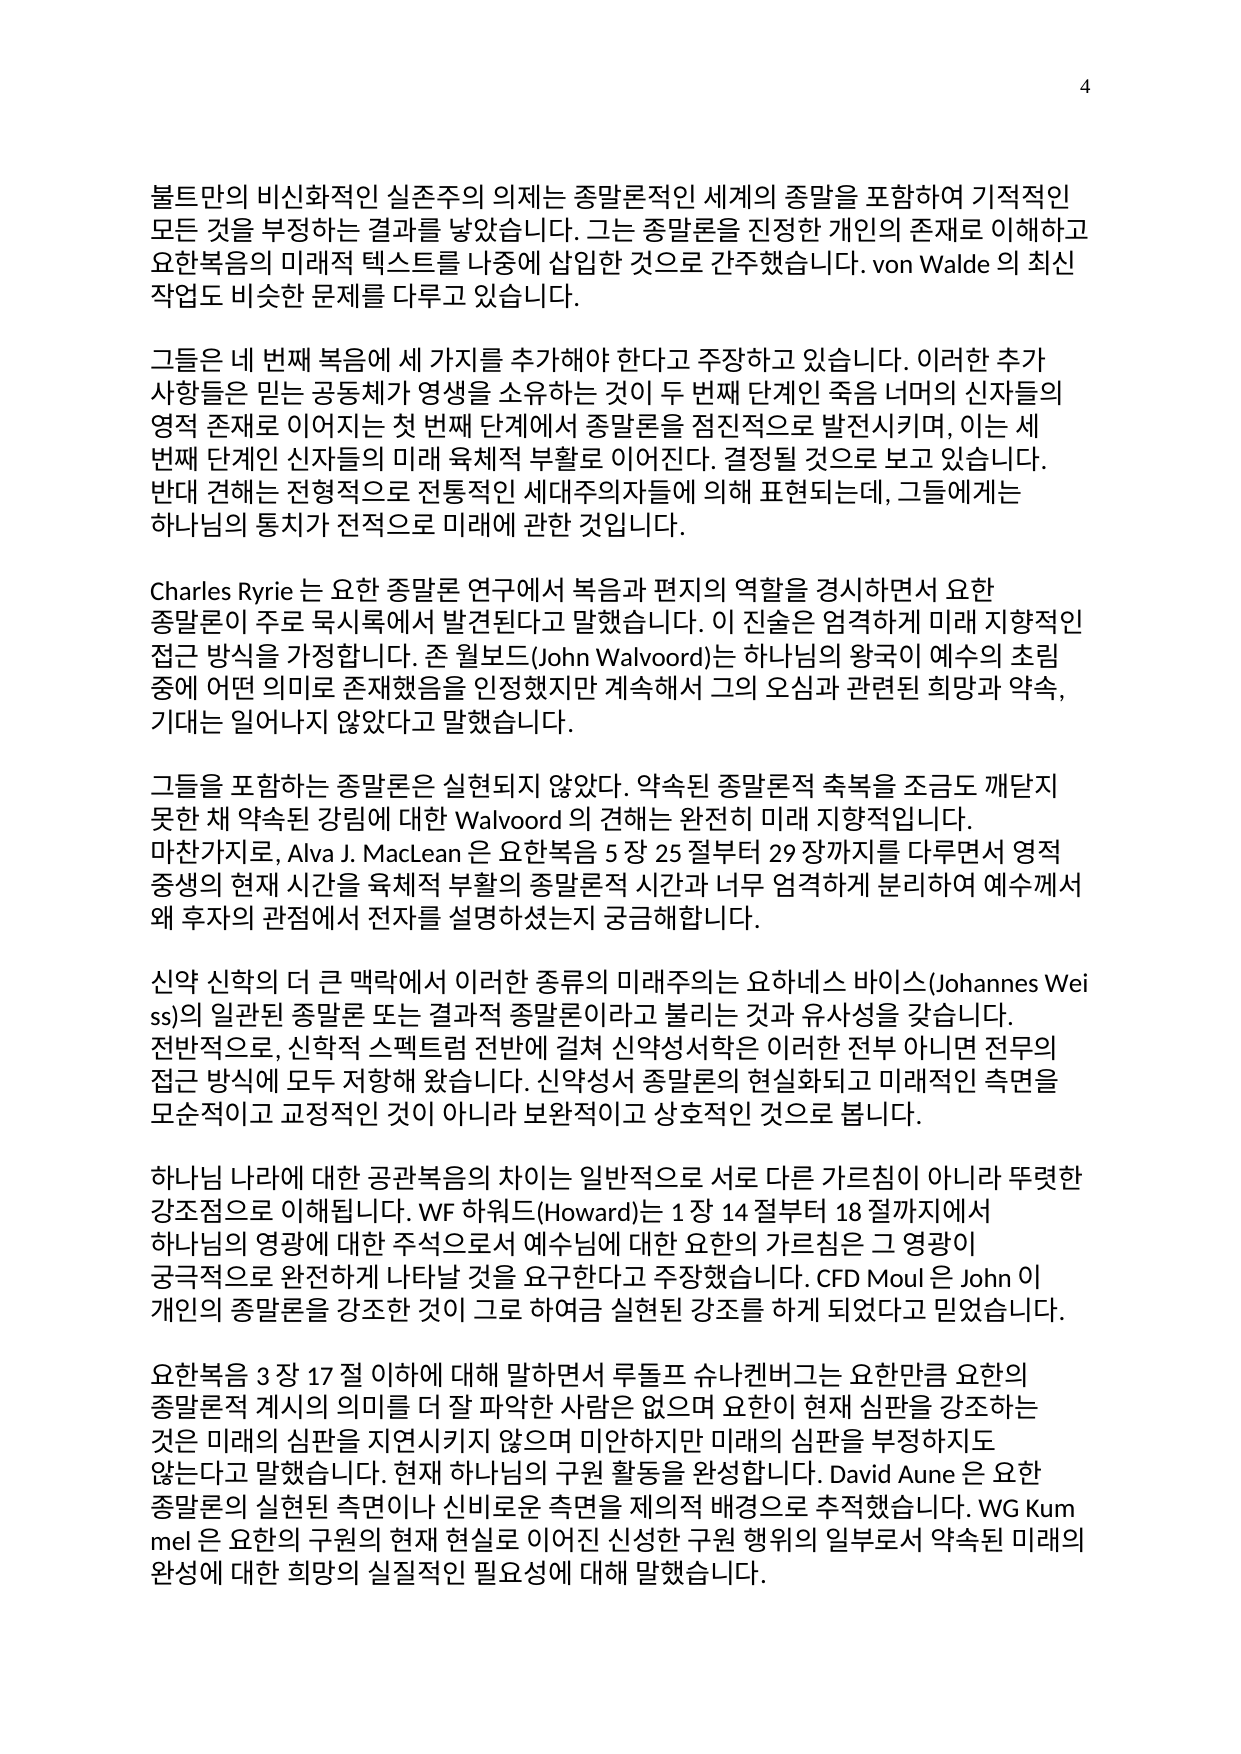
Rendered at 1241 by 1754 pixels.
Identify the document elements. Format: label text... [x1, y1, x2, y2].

text Charles Ryrie는 요한 종말론 연구에서 복음과 편지의 역할을 경시하면서 요한 종말론이 주로 묵시록에서 발견된다고 말했습니다. 이 진술은 엄격하게 미래 지향적인 접근 방식을 가정합니다. 존 월보드(John Walvoord)는 하나님의 왕국이 예수의 초림 중에 어떤 의미로 존재했음을 인정했지만 계속해서 그의 오심과 관련된 희망과 약속, 기대는 일어나지 않았다고 말했습니다. [150, 574, 1090, 739]
text 하나님 나라에 대한 공관복음의 차이는 일반적으로 서로 다른 가르침이 아니라 뚜렷한 강조점으로 이해됩니다. WF 하워드(Howard)는 1장 14절부터 18절까지에서 하나님의 영광에 대한 주석으로서 예수님에 대한 요한의 가르침은 그 영광이 궁극적으로 완전하게 나타날 것을 요구한다고 주장했습니다. CFD Moul은 John이 개인의 종말론을 강조한 것이 그로 하여금 실현된 강조를 하게 되었다고 믿었습니다. [150, 1162, 1090, 1327]
text 그들은 네 번째 복음에 세 가지를 추가해야 한다고 주장하고 있습니다. 이러한 추가 사항들은 믿는 공동체가 영생을 소유하는 것이 두 번째 단계인 죽음 너머의 신자들의 영적 존재로 이어지는 첫 번째 단계에서 종말론을 점진적으로 발전시키며, 이는 세 번째 단계인 신자들의 미래 육체적 부활로 이어진다. 결정될 것으로 보고 있습니다. 반대 견해는 전형적으로 전통적인 세대주의자들에 의해 표현되는데, 그들에게는 하나님의 통치가 전적으로 미래에 관한 것입니다. [150, 344, 1090, 542]
text 신약 신학의 더 큰 맥락에서 이러한 종류의 미래주의는 요하네스 바이스(Johannes Weiss)의 일관된 종말론 또는 결과적 종말론이라고 불리는 것과 유사성을 갖습니다. 전반적으로, 신학적 스펙트럼 전반에 걸쳐 신약성서학은 이러한 전부 아니면 전무의 접근 방식에 모두 저항해 왔습니다. 신약성서 종말론의 현실화되고 미래적인 측면을 모순적이고 교정적인 것이 아니라 보완적이고 상호적인 것으로 봅니다. [150, 966, 1090, 1131]
text 요한복음 3장 17절 이하에 대해 말하면서 루돌프 슈나켄버그는 요한만큼 요한의 종말론적 계시의 의미를 더 잘 파악한 사람은 없으며 요한이 현재 심판을 강조하는 것은 미래의 심판을 지연시키지 않으며 미안하지만 미래의 심판을 부정하지도 않는다고 말했습니다. 현재 하나님의 구원 활동을 완성합니다. David Aune은 요한 종말론의 실현된 측면이나 신비로운 측면을 제의적 배경으로 추적했습니다. WG Kummel은 요한의 구원의 현재 현실로 이어진 신성한 구원 행위의 일부로서 약속된 미래의 완성에 대한 희망의 실질적인 필요성에 대해 말했습니다. [150, 1359, 1090, 1590]
text 그들을 포함하는 종말론은 실현되지 않았다. 약속된 종말론적 축복을 조금도 깨닫지 못한 채 약속된 강림에 대한 Walvoord의 견해는 완전히 미래 지향적입니다. 마찬가지로, Alva J. MacLean은 요한복음 5장 25절부터 29장까지를 다루면서 영적 중생의 현재 시간을 육체적 부활의 종말론적 시간과 너무 엄격하게 분리하여 예수께서 왜 후자의 관점에서 전자를 설명하셨는지 궁금해합니다. [150, 770, 1090, 935]
text 불트만의 비신화적인 실존주의 의제는 종말론적인 세계의 종말을 포함하여 기적적인 모든 것을 부정하는 결과를 낳았습니다. 그는 종말론을 진정한 개인의 존재로 이해하고 요한복음의 미래적 텍스트를 나중에 삽입한 것으로 간주했습니다. von Walde의 최신 작업도 비슷한 문제를 다루고 있습니다. [150, 181, 1090, 313]
